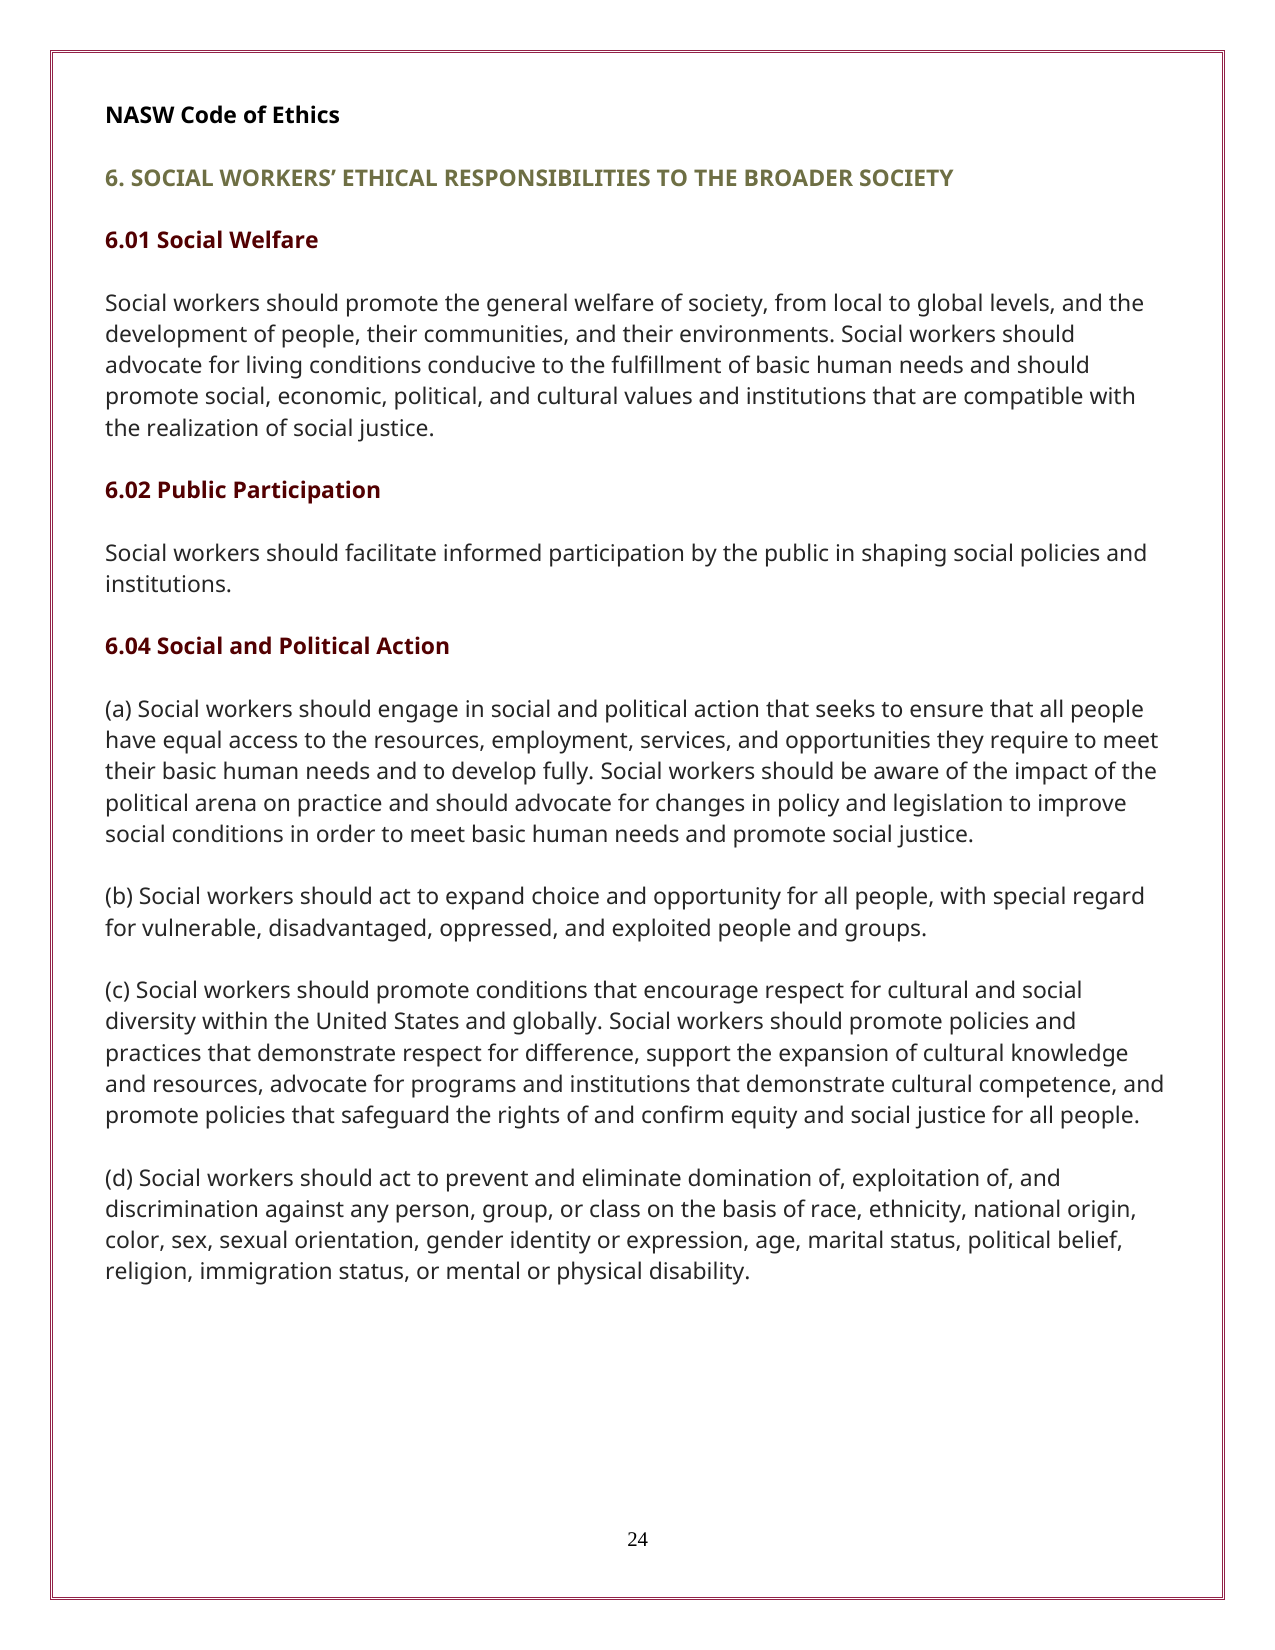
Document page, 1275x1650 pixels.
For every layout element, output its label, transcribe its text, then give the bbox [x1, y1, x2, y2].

text NASW Code of Ethics [105, 99, 1170, 130]
text 6. SOCIAL WORKERS’ ETHICAL RESPONSIBILITIES TO THE BROADER SOCIETY [105, 162, 1170, 193]
text Social workers should facilitate informed participation by the public in shaping social policies and institutions. [105, 537, 1170, 599]
text (d) Social workers should act to prevent and eliminate domination of, exploitation of, and discrimination against any person, group, or class on the basis of race, ethnicity, national origin, color, sex, sexual orientation, gender identity or expression, age, marital status, political belief, religion, immigration status, or mental or physical disability. [105, 1162, 1170, 1287]
text Social workers should promote the general welfare of society, from local to global levels, and the development of people, their communities, and their environments. Social workers should advocate for living conditions conducive to the fulfillment of basic human needs and should promote social, economic, political, and cultural values and institutions that are compatible with the realization of social justice. [105, 287, 1170, 443]
text 6.04 Social and Political Action [105, 630, 1170, 662]
text (c) Social workers should promote conditions that encourage respect for cultural and social diversity within the United States and globally. Social workers should promote policies and practices that demonstrate respect for difference, support the expansion of cultural knowledge and resources, advocate for programs and institutions that demonstrate cultural competence, and promote policies that safeguard the rights of and confirm equity and social justice for all people. [105, 974, 1170, 1130]
text (a) Social workers should engage in social and political action that seeks to ensure that all people have equal access to the resources, employment, services, and opportunities they require to meet their basic human needs and to develop fully. Social workers should be aware of the impact of the political arena on practice and should advocate for changes in policy and legislation to improve social conditions in order to meet basic human needs and promote social justice. [105, 693, 1170, 849]
text (b) Social workers should act to expand choice and opportunity for all people, with special regard for vulnerable, disadvantaged, oppressed, and exploited people and groups. [105, 880, 1170, 943]
text 6.01 Social Welfare [105, 224, 1170, 255]
text 6.02 Public Participation [105, 474, 1170, 505]
